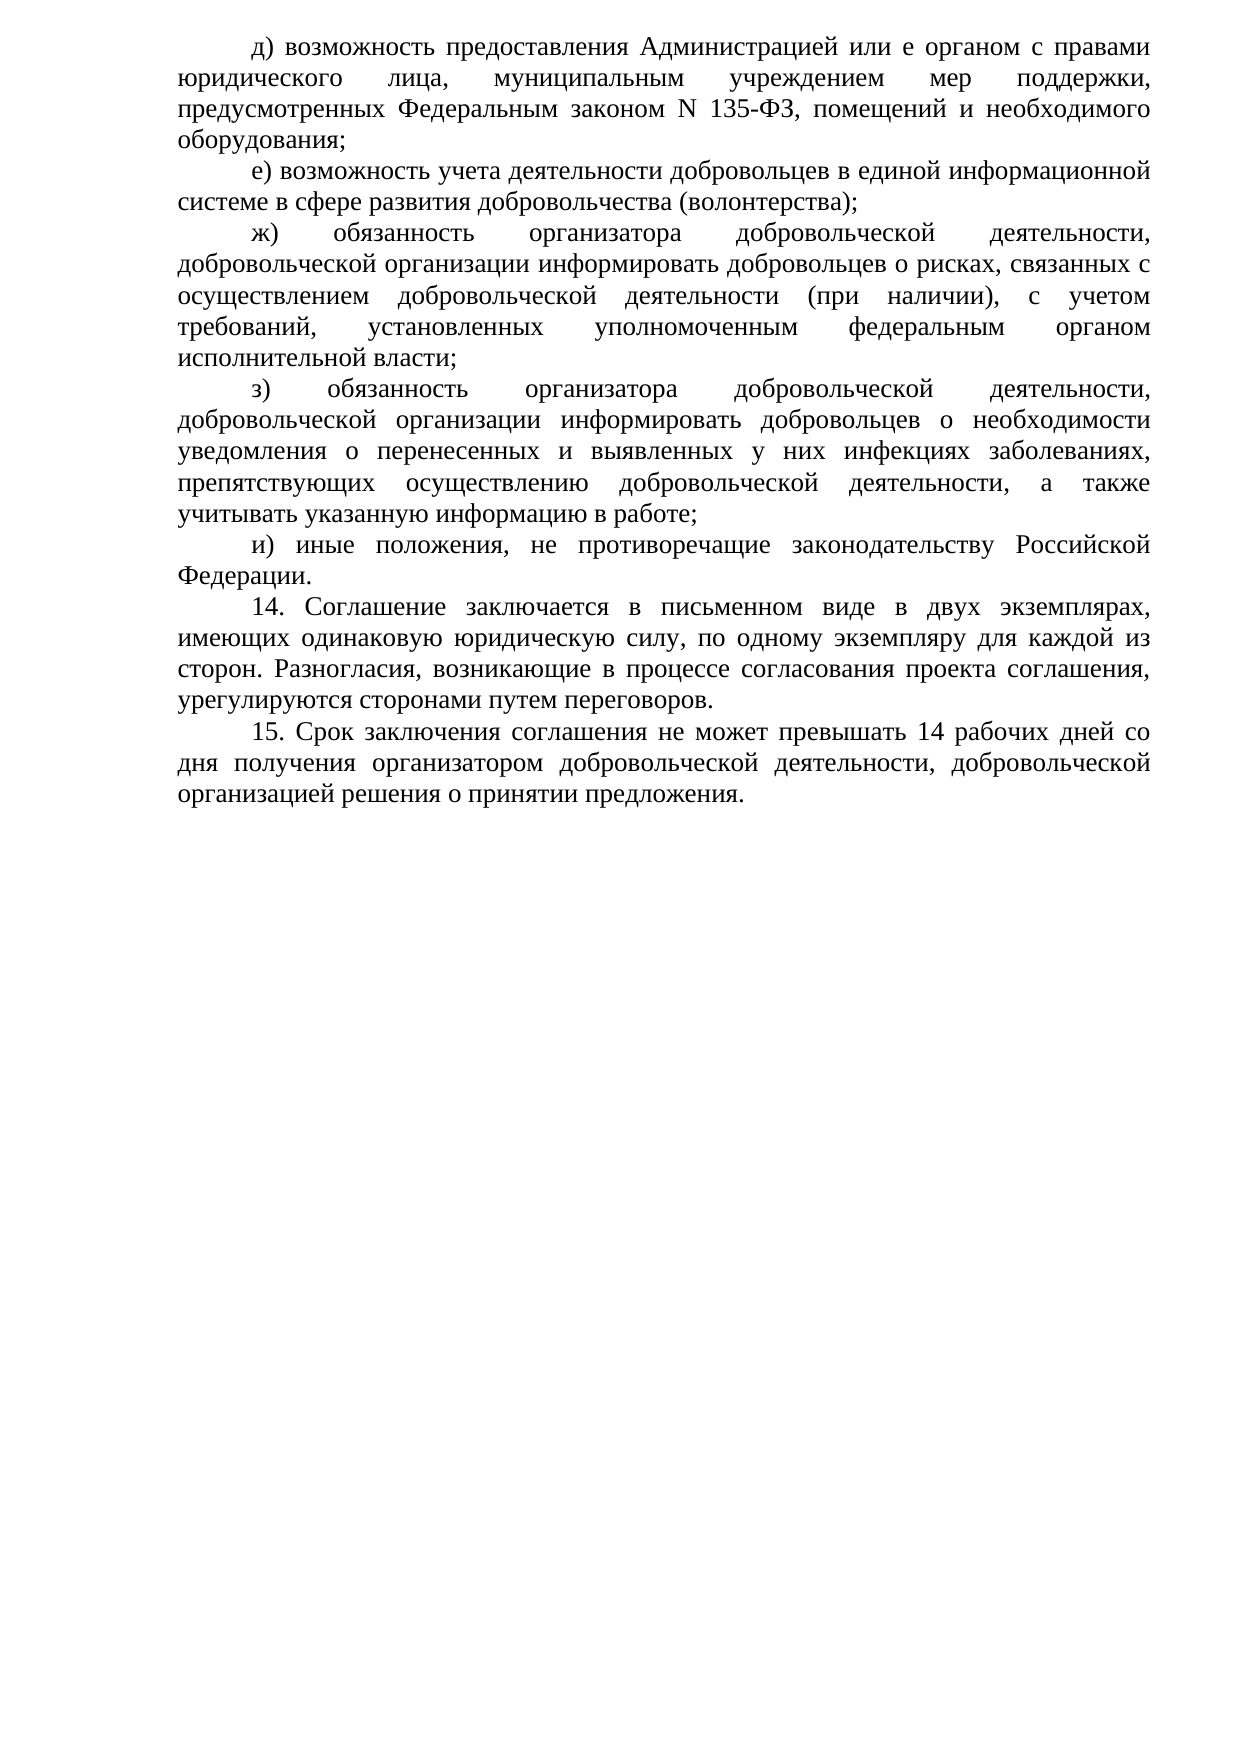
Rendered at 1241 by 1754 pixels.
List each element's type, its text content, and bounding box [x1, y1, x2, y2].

text з) обязанность организатора добровольческой деятельности, добровольческой организации информировать добровольцев о необходимости уведомления о перенесенных и выявленных у них инфекциях заболеваниях, препятствующих осуществлению добровольческой деятельности, а также учитывать указанную информацию в работе; [177, 372, 1152, 528]
text и) иные положения, не противоречащие законодательству Российской Федерации. [177, 528, 1152, 590]
text 15. Срок заключения соглашения не может превышать 14 рабочих дней со дня получения организатором добровольческой деятельности, добровольческой организацией решения о принятии предложения. [177, 715, 1152, 808]
text ж) обязанность организатора добровольческой деятельности, добровольческой организации информировать добровольцев о рисках, связанных с осуществлением добровольческой деятельности (при наличии), с учетом требований, установленных уполномоченным федеральным органом исполнительной власти; [177, 216, 1152, 372]
text д) возможность предоставления Администрацией или е органом с правами юридического лица, муниципальным учреждением мер поддержки, предусмотренных Федеральным законом N 135-ФЗ, помещений и необходимого оборудования; [177, 29, 1152, 154]
text е) возможность учета деятельности добровольцев в единой информационной системе в сфере развития добровольчества (волонтерства); [177, 154, 1152, 216]
text 14. Соглашение заключается в письменном виде в двух экземплярах, имеющих одинаковую юридическую силу, по одному экземпляру для каждой из сторон. Разногласия, возникающие в процессе согласования проекта соглашения, урегулируются сторонами путем переговоров. [177, 590, 1152, 715]
